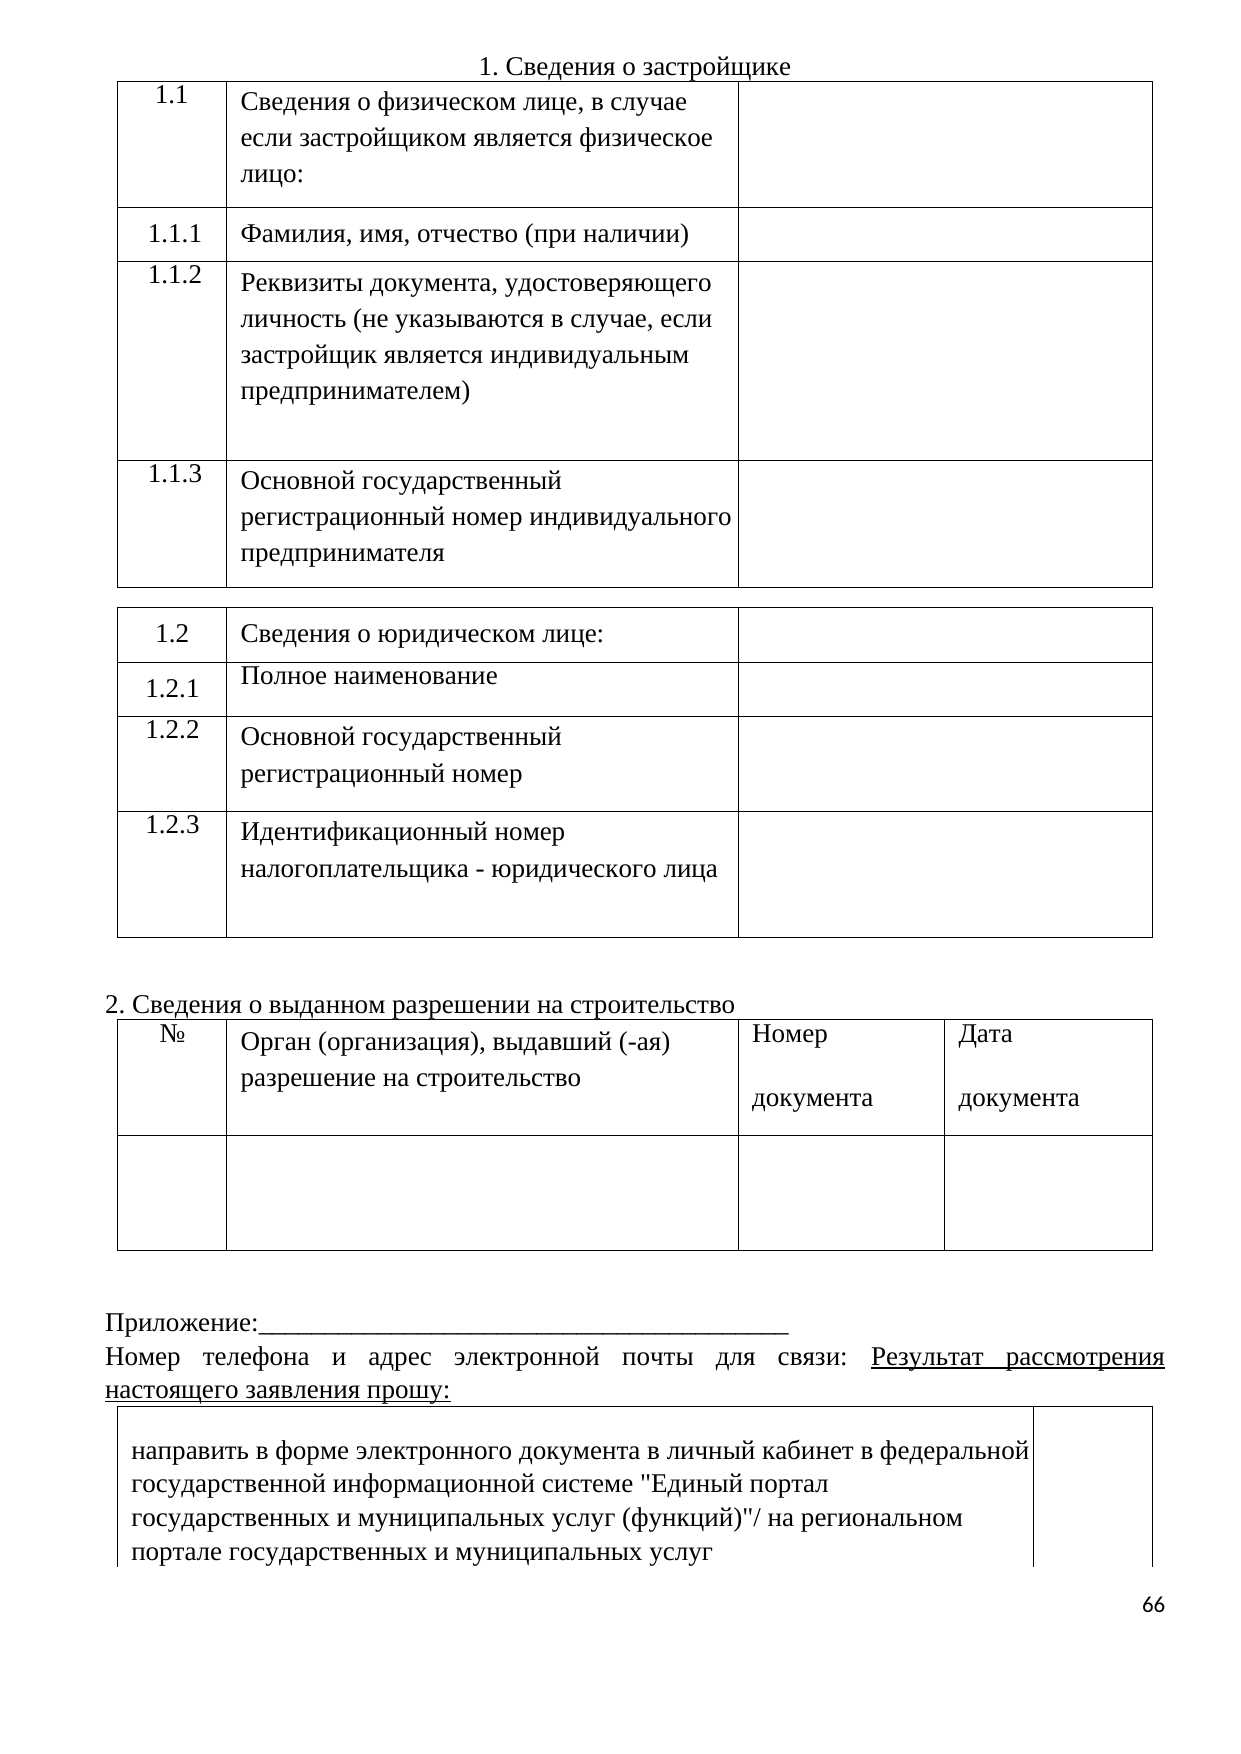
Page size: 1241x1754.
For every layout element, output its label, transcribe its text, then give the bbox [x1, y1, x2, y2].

table_cell [739, 262, 1152, 460]
table_header [1034, 1407, 1152, 1567]
table_header № [118, 1020, 226, 1135]
table_header Сведения о физическом лице, в случае если застройщиком является физическое лицо: [227, 82, 738, 207]
table_cell Фамилия, имя, отчество (при наличии) [227, 208, 738, 261]
table_header Номер документа [739, 1020, 944, 1135]
text Приложение: [105, 1305, 1165, 1338]
text 1. Сведения о застройщике [105, 54, 1165, 81]
table_cell 1.1.1 [118, 208, 226, 261]
table_cell 1.1.3 [118, 461, 226, 587]
table_cell [739, 208, 1152, 261]
table_cell [118, 1136, 226, 1250]
table_cell Идентификационный номер налогоплательщика - юридического лица [227, 812, 738, 937]
table_header Сведения о юридическом лице: [227, 608, 738, 662]
table_header 1.1 [118, 82, 226, 207]
table_cell 1.2.1 [118, 663, 226, 716]
table_cell Реквизиты документа, удостоверяющего личность (не указываются в случае, если застройщик является индивидуальным предпринимателем) [227, 262, 738, 460]
table_cell [739, 1136, 944, 1250]
table_cell 1.1.2 [118, 262, 226, 460]
table_header [739, 608, 1152, 662]
table_cell 1.2.3 [118, 812, 226, 937]
table_cell [227, 1136, 738, 1250]
table_header 1.2 [118, 608, 226, 662]
table_cell Основной государственный регистрационный номер [227, 717, 738, 811]
table_cell 1.2.2 [118, 717, 226, 811]
table_header направить в форме электронного документа в личный кабинет в федеральной государственной информационной системе "Единый портал государственных и муниципальных услуг (функций)"/ на региональном портале государственных и муниципальных услуг [118, 1407, 1033, 1567]
text 2. Сведения о выданном разрешении на строительство [105, 992, 1165, 1019]
table_cell [945, 1136, 1152, 1250]
table_header Орган (организация), выдавший (-ая) разрешение на строительство [227, 1020, 738, 1135]
table_cell Основной государственный регистрационный номер индивидуального предпринимателя [227, 461, 738, 587]
table_cell [739, 812, 1152, 937]
text Номер телефона и адрес электронной почты для связи: Результат рассмотрения настоящего заявления прошу: [105, 1338, 1165, 1406]
table_cell Полное наименование [227, 663, 738, 716]
table_header [739, 82, 1152, 207]
table_cell [739, 717, 1152, 811]
table_header Дата документа [945, 1020, 1152, 1135]
table_cell [739, 461, 1152, 587]
table_cell [739, 663, 1152, 716]
